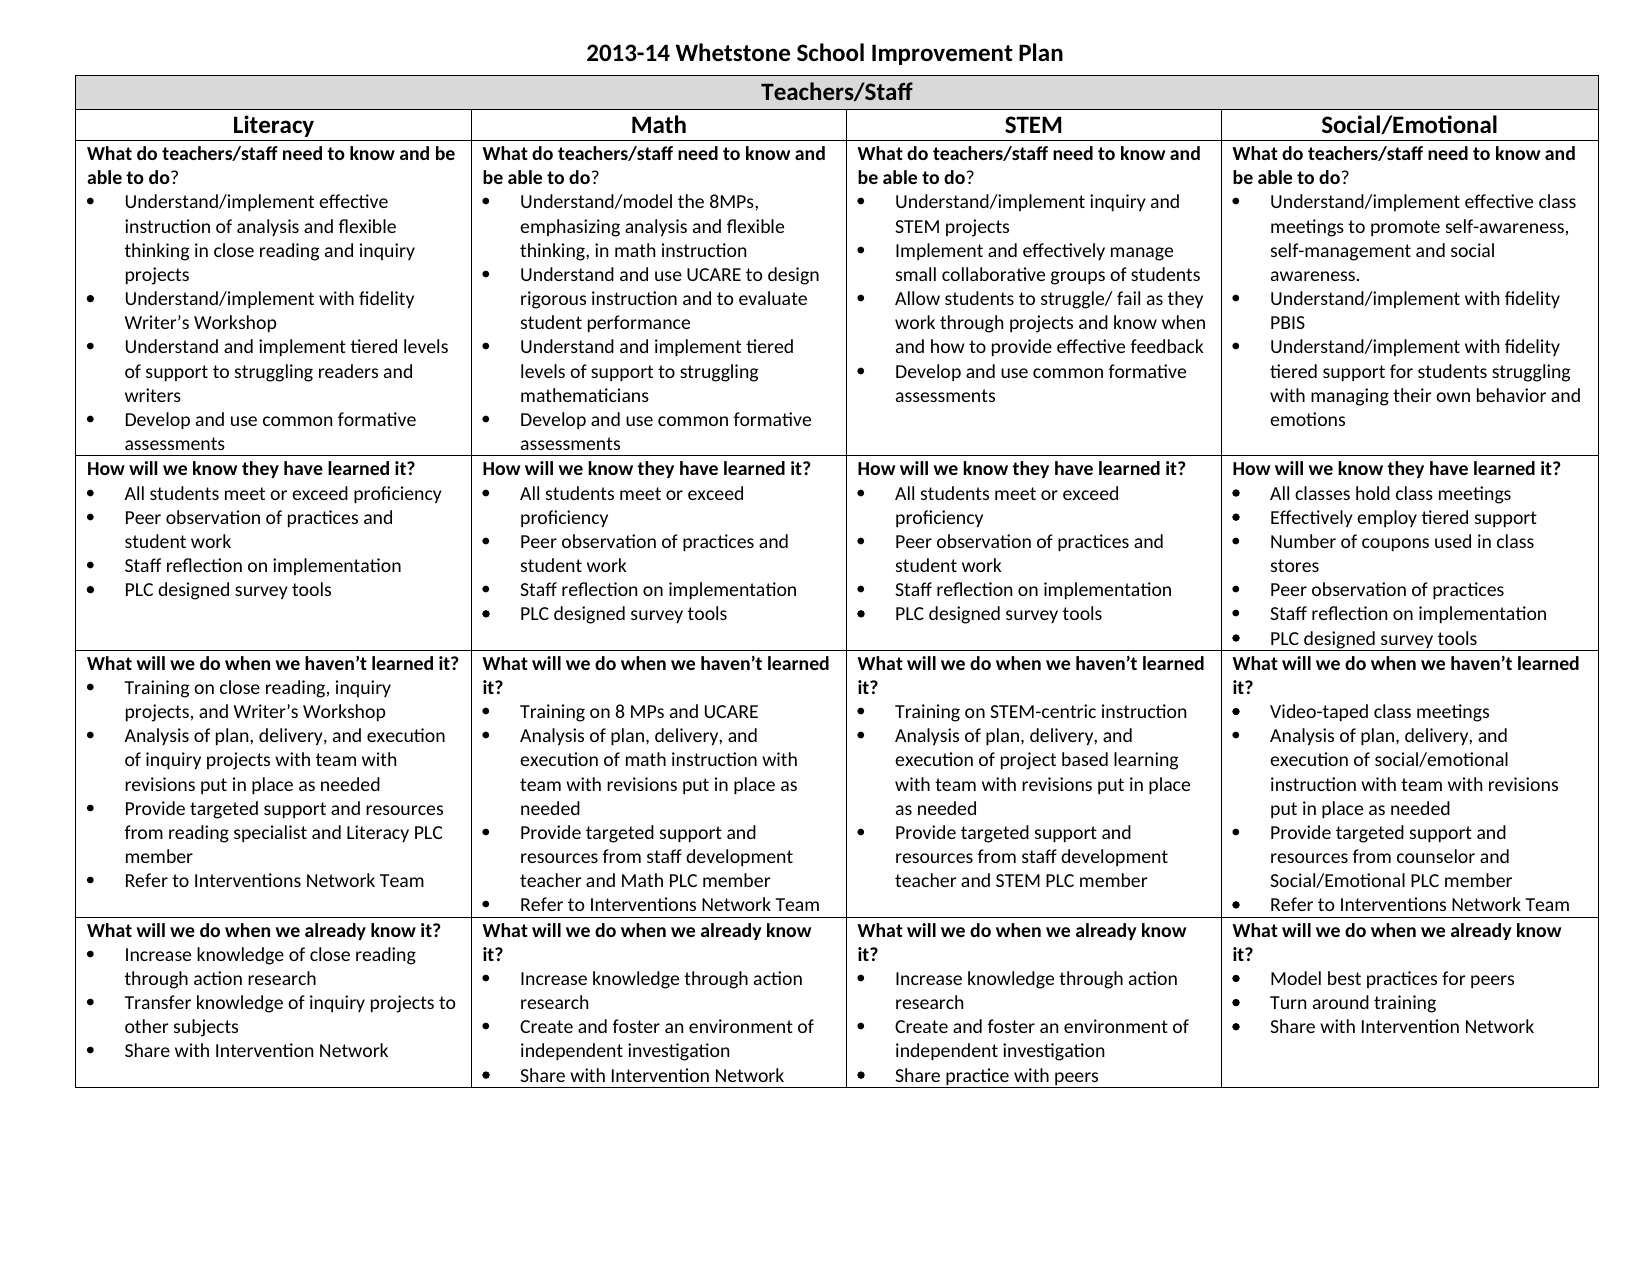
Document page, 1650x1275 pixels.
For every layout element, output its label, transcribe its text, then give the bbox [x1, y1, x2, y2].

table_cell What will we do when we haven’t learned it? Training on close reading, inquiry projects, and Writer’s Workshop Analysis of plan, delivery, and execution of inquiry projects with team with revisions put in place as needed Provide targeted support and resources from reading specialist and Literacy PLC member Refer to Interventions Network Team [76, 651, 471, 917]
table_cell Math [472, 110, 846, 140]
table_header Teachers/Staff [76, 76, 1598, 109]
table_cell How will we know they have learned it? All classes hold class meetings Effectively employ tiered support Number of coupons used in class stores Peer observation of practices Staff reflection on implementation PLC designed survey tools [1222, 456, 1598, 650]
table_cell Social/Emotional [1222, 110, 1598, 140]
table_cell What do teachers/staff need to know and be able to do? Understand/implement effective instruction of analysis and flexible thinking in close reading and inquiry projects Understand/implement with fidelity Writer’s Workshop Understand and implement tiered levels of support to struggling readers and writers Develop and use common formative assessments [76, 141, 471, 455]
table_cell What will we do when we already know it? Increase knowledge through action research Create and foster an environment of independent investigation Share practice with peers [847, 918, 1221, 1087]
table_cell What will we do when we haven’t learned it? Training on STEM-centric instruction Analysis of plan, delivery, and execution of project based learning with team with revisions put in place as needed Provide targeted support and resources from staff development teacher and STEM PLC member [847, 651, 1221, 917]
table_cell What will we do when we already know it? Model best practices for peers Turn around training Share with Intervention Network [1222, 918, 1598, 1087]
table_cell Literacy [76, 110, 471, 140]
table_cell STEM [847, 110, 1221, 140]
table_cell What will we do when we haven’t learned it? Video-taped class meetings Analysis of plan, delivery, and execution of social/emotional instruction with team with revisions put in place as needed Provide targeted support and resources from counselor and Social/Emotional PLC member Refer to Interventions Network Team [1222, 651, 1598, 917]
table_cell How will we know they have learned it? All students meet or exceed proficiency Peer observation of practices and student work Staff reflection on implementation PLC designed survey tools [76, 456, 471, 650]
table_cell How will we know they have learned it? All students meet or exceed proficiency Peer observation of practices and student work Staff reflection on implementation PLC designed survey tools [847, 456, 1221, 650]
table_cell How will we know they have learned it? All students meet or exceed proficiency Peer observation of practices and student work Staff reflection on implementation PLC designed survey tools [472, 456, 846, 650]
table_cell What do teachers/staff need to know and be able to do? Understand/model the 8MPs, emphasizing analysis and flexible thinking, in math instruction Understand and use UCARE to design rigorous instruction and to evaluate student performance Understand and implement tiered levels of support to struggling mathematicians Develop and use common formative assessments [472, 141, 846, 455]
table_cell What do teachers/staff need to know and be able to do? Understand/implement effective class meetings to promote self-awareness, self-management and social awareness. Understand/implement with fidelity PBIS Understand/implement with fidelity tiered support for students struggling with managing their own behavior and emotions [1222, 141, 1598, 455]
table_cell What will we do when we haven’t learned it? Training on 8 MPs and UCARE Analysis of plan, delivery, and execution of math instruction with team with revisions put in place as needed Provide targeted support and resources from staff development teacher and Math PLC member Refer to Interventions Network Team [472, 651, 846, 917]
table_cell What will we do when we already know it? Increase knowledge through action research Create and foster an environment of independent investigation Share with Intervention Network [472, 918, 846, 1087]
table_cell What do teachers/staff need to know and be able to do? Understand/implement inquiry and STEM projects Implement and effectively manage small collaborative groups of students Allow students to struggle/ fail as they work through projects and know when and how to provide effective feedback Develop and use common formative assessments [847, 141, 1221, 455]
table_cell What will we do when we already know it? Increase knowledge of close reading through action research Transfer knowledge of inquiry projects to other subjects Share with Intervention Network [76, 918, 471, 1087]
